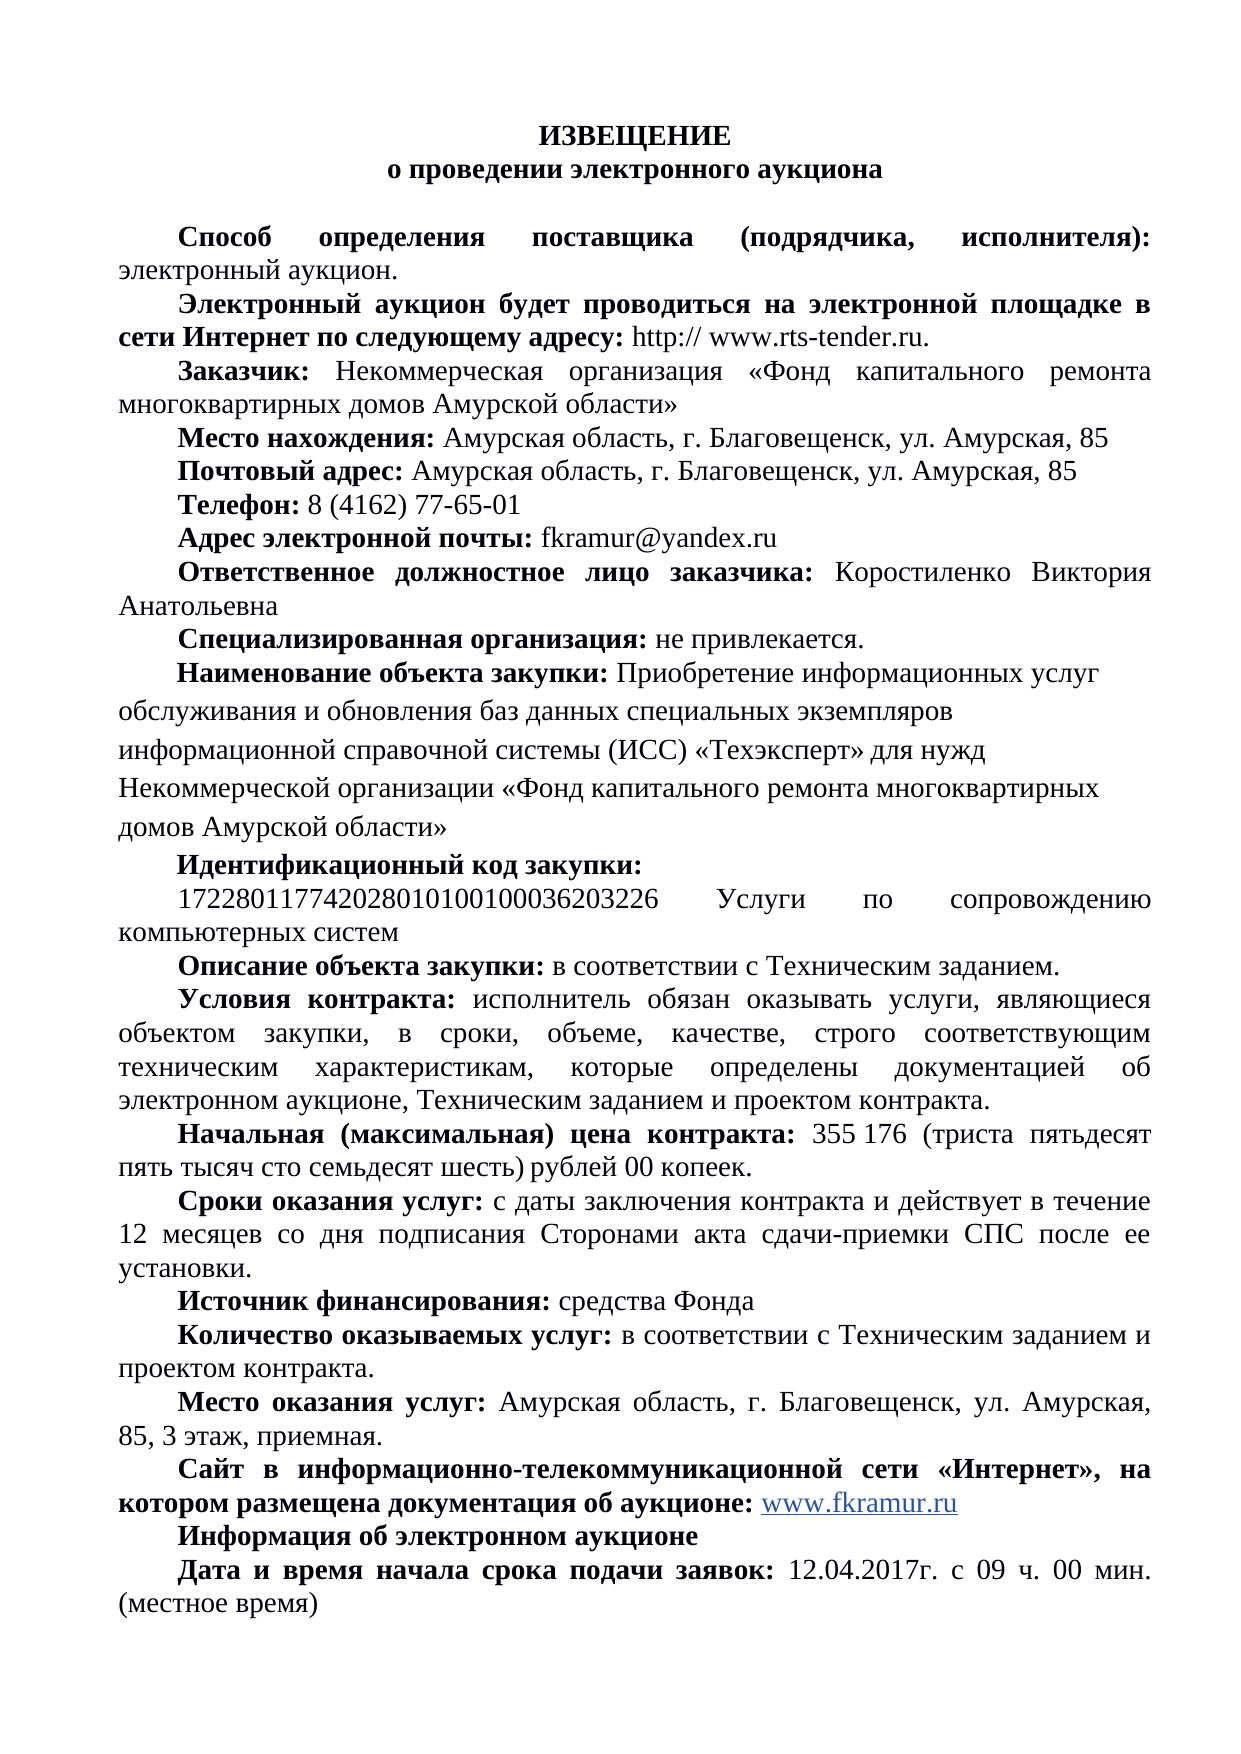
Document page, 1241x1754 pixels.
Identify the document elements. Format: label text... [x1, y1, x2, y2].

text Место нахождения: Амурская область, г. Благовещенск, ул. Амурская, 85 [118, 420, 1152, 453]
text Почтовый адрес: Амурская область, г. Благовещенск, ул. Амурская, 85 [118, 453, 1152, 487]
text Дата и время начала срока подачи заявок: 12.04.2017г. с 09 ч. 00 мин. (местное время) [118, 1552, 1152, 1619]
text Наименование объекта закупки: Приобретение информационных услуг обслуживания и обновления баз данных специальных экземпляров информационной справочной системы (ИСС) «Техэксперт» для нужд Некоммерческой организации «Фонд капитального ремонта многоквартирных домов Амурской области» [118, 655, 1152, 842]
text Ответственное должностное лицо заказчика: Коростиленко Виктория Анатольевна [118, 554, 1152, 621]
text Сайт в информационно-телекоммуникационной сети «Интернет», на котором размещена документация об аукционе: www.fkramur.ru [118, 1451, 1152, 1518]
text Количество оказываемых услуг: в соответствии с Техническим заданием и проектом контракта. [118, 1317, 1152, 1384]
text Специализированная организация: не привлекается. [118, 621, 1152, 655]
text Адрес электронной почты: fkramur@yandex.ru [118, 521, 1152, 554]
text Заказчик: Некоммерческая организация «Фонд капитального ремонта многоквартирных домов Амурской области» [118, 353, 1152, 420]
text Начальная (максимальная) цена контракта: 355 176 (триста пятьдесят пять тысяч сто семьдесят шесть) рублей 00 копеек. [118, 1116, 1152, 1183]
text Источник финансирования: средства Фонда [118, 1283, 1152, 1317]
text Способ определения поставщика (подрядчика, исполнителя): электронный аукцион. [118, 219, 1152, 286]
text ИЗВЕЩЕНИЕ [118, 118, 1152, 152]
text Информация об электронном аукционе [118, 1518, 1152, 1552]
text Место оказания услуг: Амурская область, г. Благовещенск, ул. Амурская, 85, 3 этаж, приемная. [118, 1384, 1152, 1451]
text Электронный аукцион будет проводиться на электронной площадке в сети Интернет по следующему адресу: http:// www.rts-tender.ru. [118, 286, 1152, 353]
text Условия контракта: исполнитель обязан оказывать услуги, являющиеся объектом закупки, в сроки, объеме, качестве, строго соответствующим техническим характеристикам, которые определены документацией об электронном аукционе, Техническим заданием и проектом контракта. [118, 982, 1152, 1116]
text Идентификационный код закупки: [118, 847, 1152, 881]
text Телефон: 8 (4162) 77-65-01 [118, 487, 1152, 521]
text Сроки оказания услуг: с даты заключения контракта и действует в течение 12 месяцев со дня подписания Сторонами акта сдачи-приемки СПС после ее установки. [118, 1183, 1152, 1283]
text 172280117742028010100100036203226 Услуги по сопровождению компьютерных систем [118, 881, 1152, 948]
text о проведении электронного аукциона [118, 152, 1152, 185]
text Описание объекта закупки: в соответствии с Техническим заданием. [118, 948, 1152, 982]
